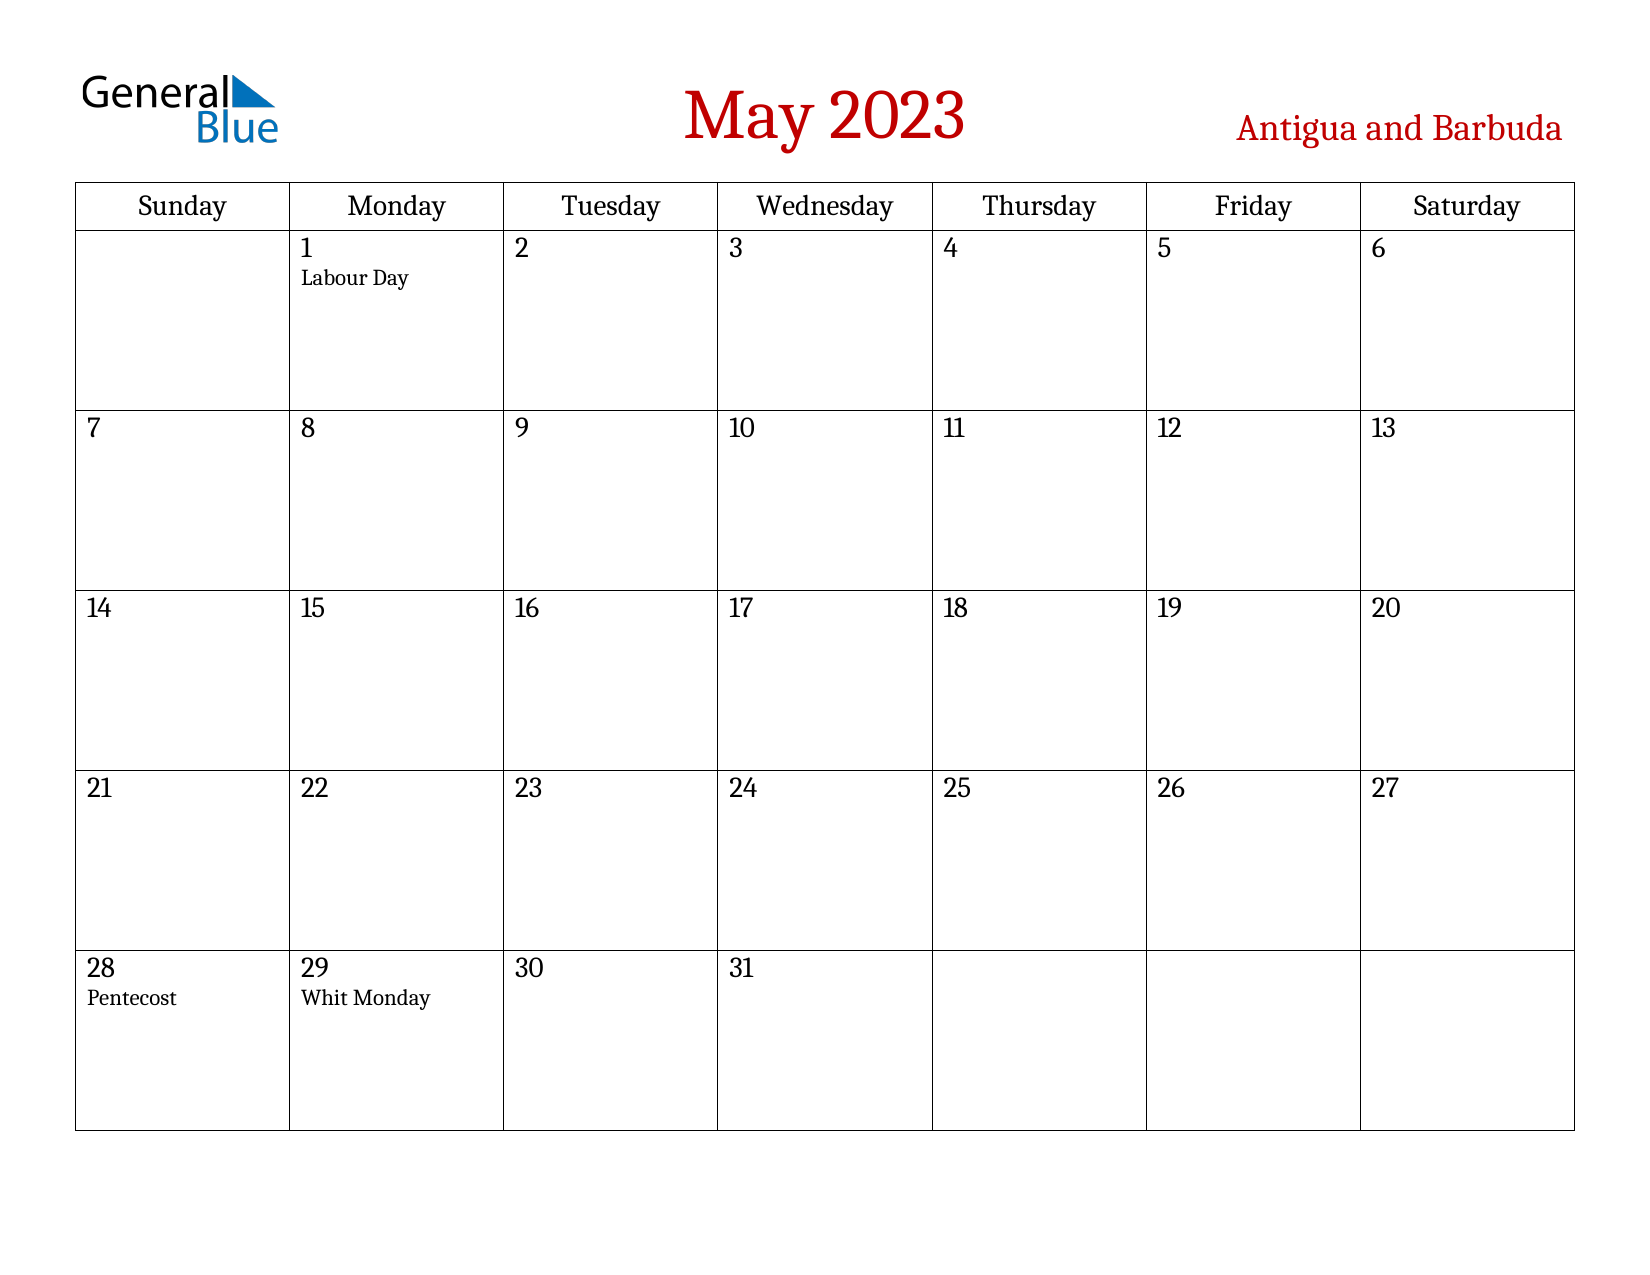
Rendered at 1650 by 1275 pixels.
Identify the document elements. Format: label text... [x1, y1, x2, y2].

table_cell 30 [504, 951, 717, 985]
table_cell 6 [1361, 231, 1574, 264]
table_cell Whit Monday [290, 985, 503, 1130]
table_cell 26 [1147, 771, 1360, 805]
table_cell Monday [290, 183, 503, 230]
table_cell [504, 985, 717, 1130]
table_cell 15 [290, 591, 503, 625]
table_cell [1361, 951, 1574, 985]
table_cell Saturday [1361, 183, 1574, 230]
table_cell Sunday [76, 183, 289, 230]
table_cell 17 [718, 591, 932, 625]
table_cell [1361, 625, 1574, 770]
table_cell [933, 951, 1146, 985]
table_cell [504, 805, 717, 950]
table_cell 13 [1361, 411, 1574, 444]
table_cell [1361, 265, 1574, 410]
table_cell [718, 805, 932, 950]
table_cell 7 [76, 411, 289, 444]
table_header Antigua and Barbuda [1146, 75, 1574, 182]
table_cell [1147, 445, 1360, 590]
table_cell [933, 805, 1146, 950]
table_cell [933, 985, 1146, 1130]
table_cell [718, 985, 932, 1130]
table_cell [1147, 951, 1360, 985]
table_header [76, 75, 503, 182]
table_cell 8 [290, 411, 503, 444]
table_header May 2023 [504, 75, 1146, 182]
table_cell 2 [504, 231, 717, 264]
table_cell [718, 265, 932, 410]
table_cell [933, 625, 1146, 770]
table_cell Friday [1147, 183, 1360, 230]
table_cell Thursday [933, 183, 1146, 230]
table_cell Wednesday [718, 183, 932, 230]
table_cell 24 [718, 771, 932, 805]
table_cell [1147, 805, 1360, 950]
table_cell 12 [1147, 411, 1360, 444]
table_cell 31 [718, 951, 932, 985]
table_cell 11 [933, 411, 1146, 444]
table_cell [504, 625, 717, 770]
table_cell 23 [504, 771, 717, 805]
table_cell 1 [290, 231, 503, 264]
table_cell [1147, 265, 1360, 410]
picture [82, 75, 278, 143]
table_cell [1361, 445, 1574, 590]
table_cell [504, 445, 717, 590]
table_cell 10 [718, 411, 932, 444]
table_cell 22 [290, 771, 503, 805]
table_cell [290, 805, 503, 950]
table_cell 4 [933, 231, 1146, 264]
table_cell [76, 231, 289, 264]
table_cell [290, 625, 503, 770]
table_cell 9 [504, 411, 717, 444]
table_cell [933, 445, 1146, 590]
table_cell [718, 445, 932, 590]
table_cell 21 [76, 771, 289, 805]
table_cell 27 [1361, 771, 1574, 805]
table_cell [76, 445, 289, 590]
table_cell 20 [1361, 591, 1574, 625]
table_cell Pentecost [76, 985, 289, 1130]
table_cell [1147, 985, 1360, 1130]
table_cell [76, 265, 289, 410]
table_cell 25 [933, 771, 1146, 805]
table_cell [290, 445, 503, 590]
table_cell 16 [504, 591, 717, 625]
table_cell [1361, 985, 1574, 1130]
table_cell [76, 625, 289, 770]
table_cell 29 [290, 951, 503, 985]
table_cell [504, 265, 717, 410]
table_cell [1147, 625, 1360, 770]
table_cell 19 [1147, 591, 1360, 625]
table_cell [1361, 805, 1574, 950]
table_cell 5 [1147, 231, 1360, 264]
table_cell [933, 265, 1146, 410]
table_cell Labour Day [290, 265, 503, 410]
table_cell [718, 625, 932, 770]
table_cell 28 [76, 951, 289, 985]
table_cell 3 [718, 231, 932, 264]
table_cell 18 [933, 591, 1146, 625]
table_cell 14 [76, 591, 289, 625]
table_cell Tuesday [504, 183, 717, 230]
table_cell [76, 805, 289, 950]
